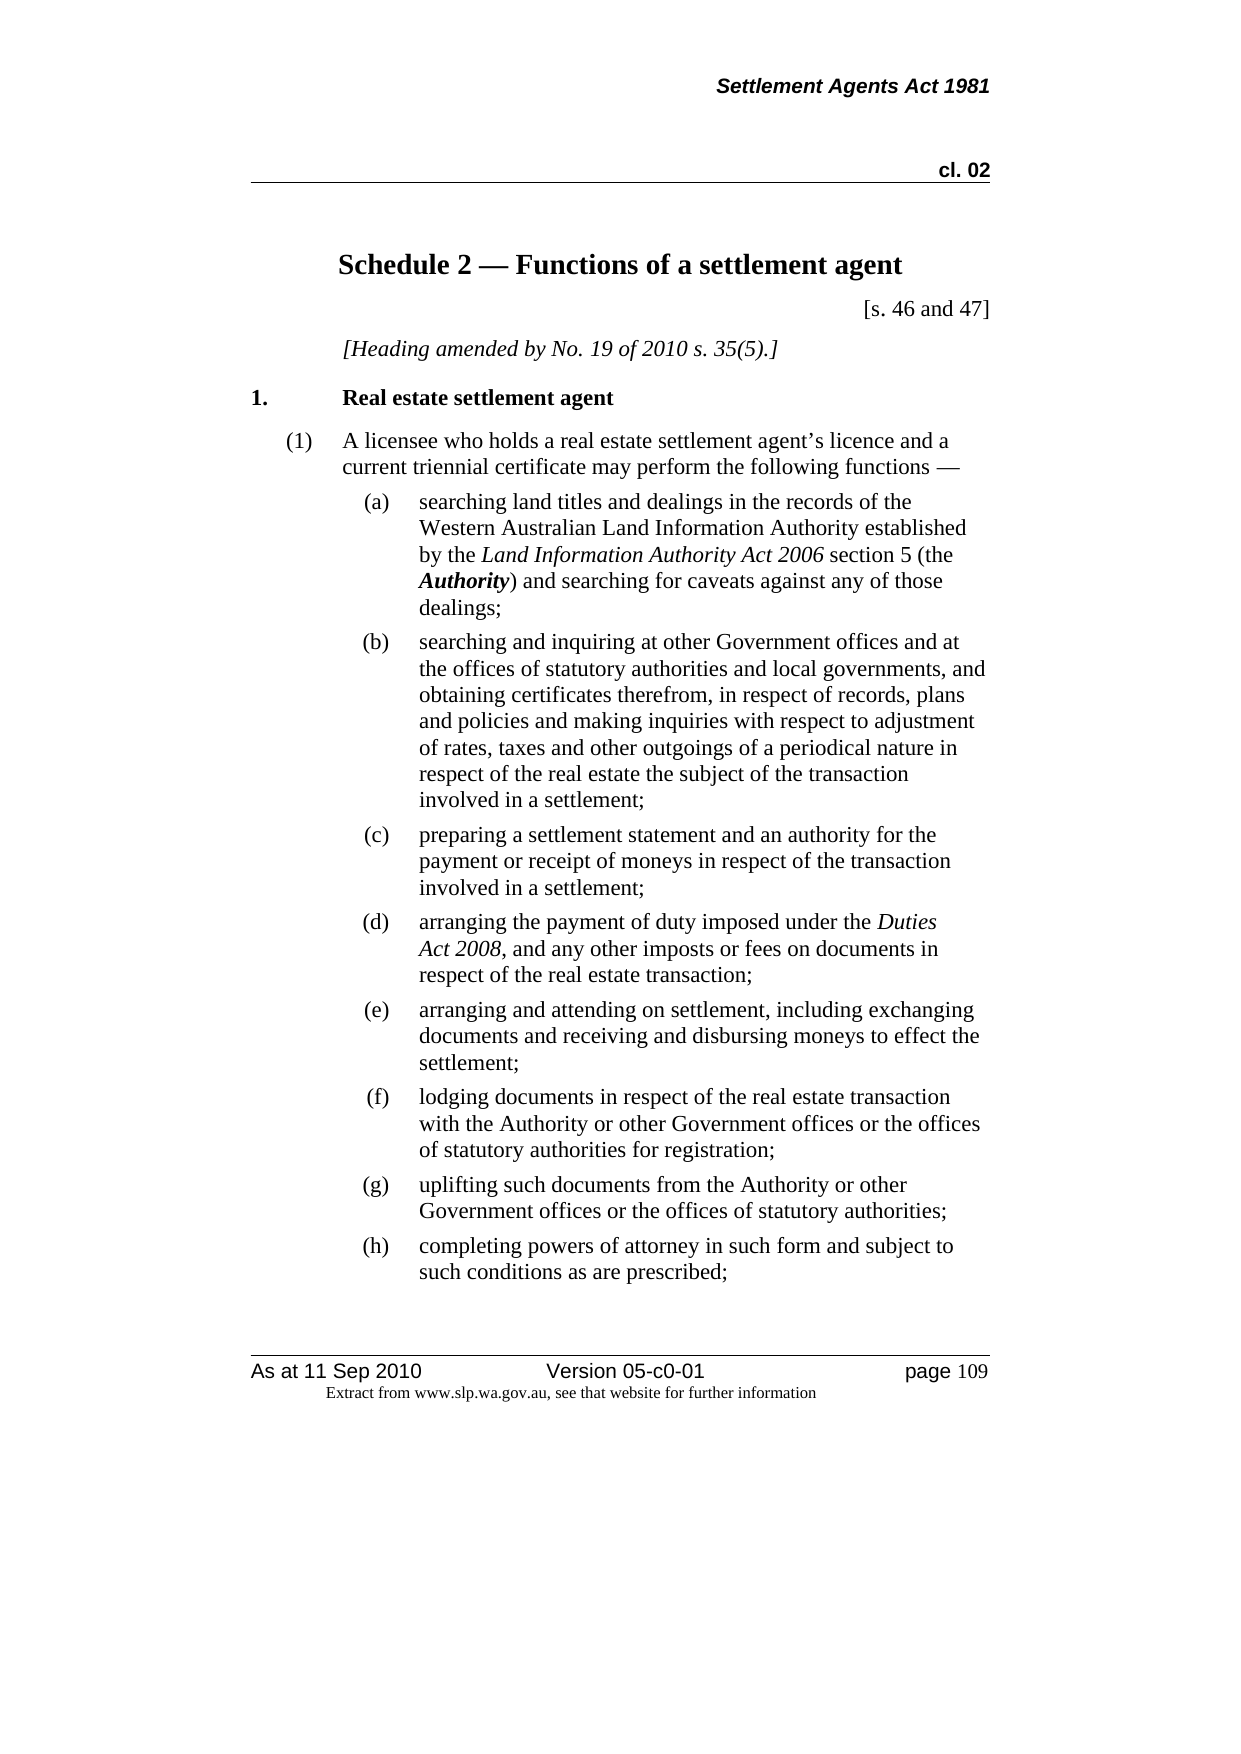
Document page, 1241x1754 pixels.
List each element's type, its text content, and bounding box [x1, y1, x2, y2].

text (h) completing powers of attorney in such form and subject to such conditions as are prescribed; [251, 1232, 990, 1284]
subtitle 1. Real estate settlement agent [251, 384, 990, 410]
text (d) arranging the payment of duty imposed under the Duties Act 2008, and any other imposts or fees on documents in respect of the real estate transaction; [251, 908, 990, 987]
text (a) searching land titles and dealings in the records of the Western Australian Land Information Authority established by the Land Information Authority Act 2006 section 5 (the Authority) and searching for caveats against any of those dealings; [251, 488, 990, 620]
text [s. 46 and 47] [251, 293, 990, 322]
text (e) arranging and attending on settlement, including exchanging documents and receiving and disbursing moneys to effect the settlement; [251, 996, 990, 1075]
text (f) lodging documents in respect of the real estate transaction with the Authority or other Government offices or the offices of statutory authorities for registration; [251, 1083, 990, 1162]
text (c) preparing a settlement statement and an authority for the payment or receipt of moneys in respect of the transaction involved in a settlement; [251, 821, 990, 900]
subtitle Schedule 2 — Functions of a settlement agent [251, 247, 990, 281]
text (g) uplifting such documents from the Authority or other Government offices or the offices of statutory authorities; [251, 1171, 990, 1223]
text (b) searching and inquiring at other Government offices and at the offices of statutory authorities and local governments, and obtaining certificates therefrom, in respect of records, plans and policies and making inquiries with respect to adjustment of rates, taxes and other outgoings of a periodical nature in respect of the real estate the subject of the transaction involved in a settlement; [251, 628, 990, 813]
subtitle [Heading amended by No. 19 of 2010 s. 35(5).] [251, 335, 990, 361]
text (1) A licensee who holds a real estate settlement agent’s licence and a current triennial certificate may perform the following functions — [251, 427, 990, 480]
